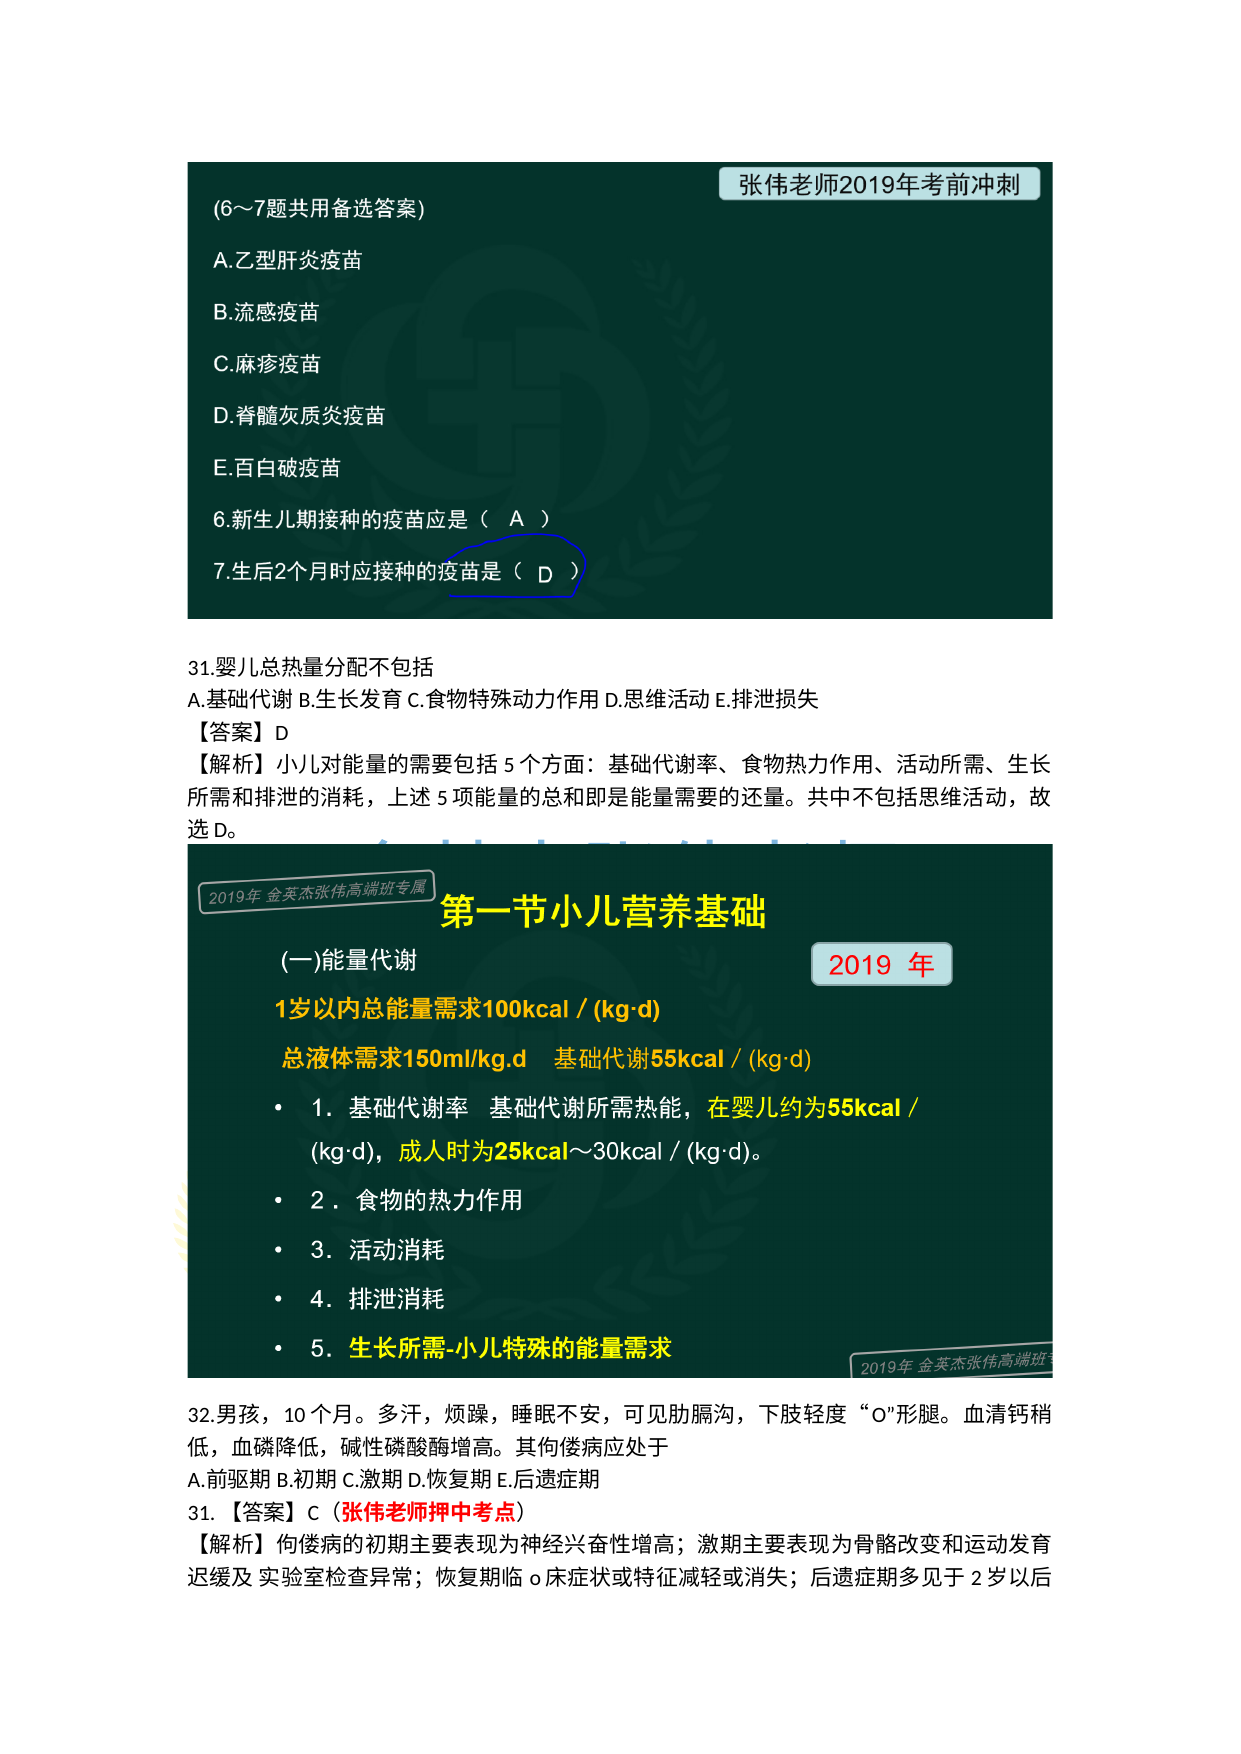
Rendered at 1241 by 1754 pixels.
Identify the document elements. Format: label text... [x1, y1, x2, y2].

picture [187, 162, 1053, 619]
picture [187, 844, 1053, 1378]
text A.前驱期 B.初期 C.激期D.恢复期 E.后遗症期 [187, 1462, 1053, 1494]
text 31.婴儿总热量分配不包括 [187, 649, 1053, 682]
text 【答案】D [187, 714, 1053, 747]
text 【解析】小儿对能量的需要包括5个方面：基础代谢率、食物热力作用、活动所需、生长所需和排泄的消耗，上述5项能量的总和即是能量需要的还量。共中不包括思维活动，故选D。 [187, 747, 1053, 844]
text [187, 1527, 1053, 1592]
text A.基础代谢 B.生长发育C.食物特殊动力作用 D.思维活动E.排泄损失 [187, 682, 1053, 714]
text 32.男孩，10个月。多汗，烦躁，睡眠不安，可见肋膈沟，下肢轻度“O”形腿。血清钙稍低，血磷降低，碱性磷酸酶增高。其佝偻病应处于 [187, 1397, 1053, 1462]
list 【答案】C（张伟老师押中考点） [187, 1494, 1053, 1527]
